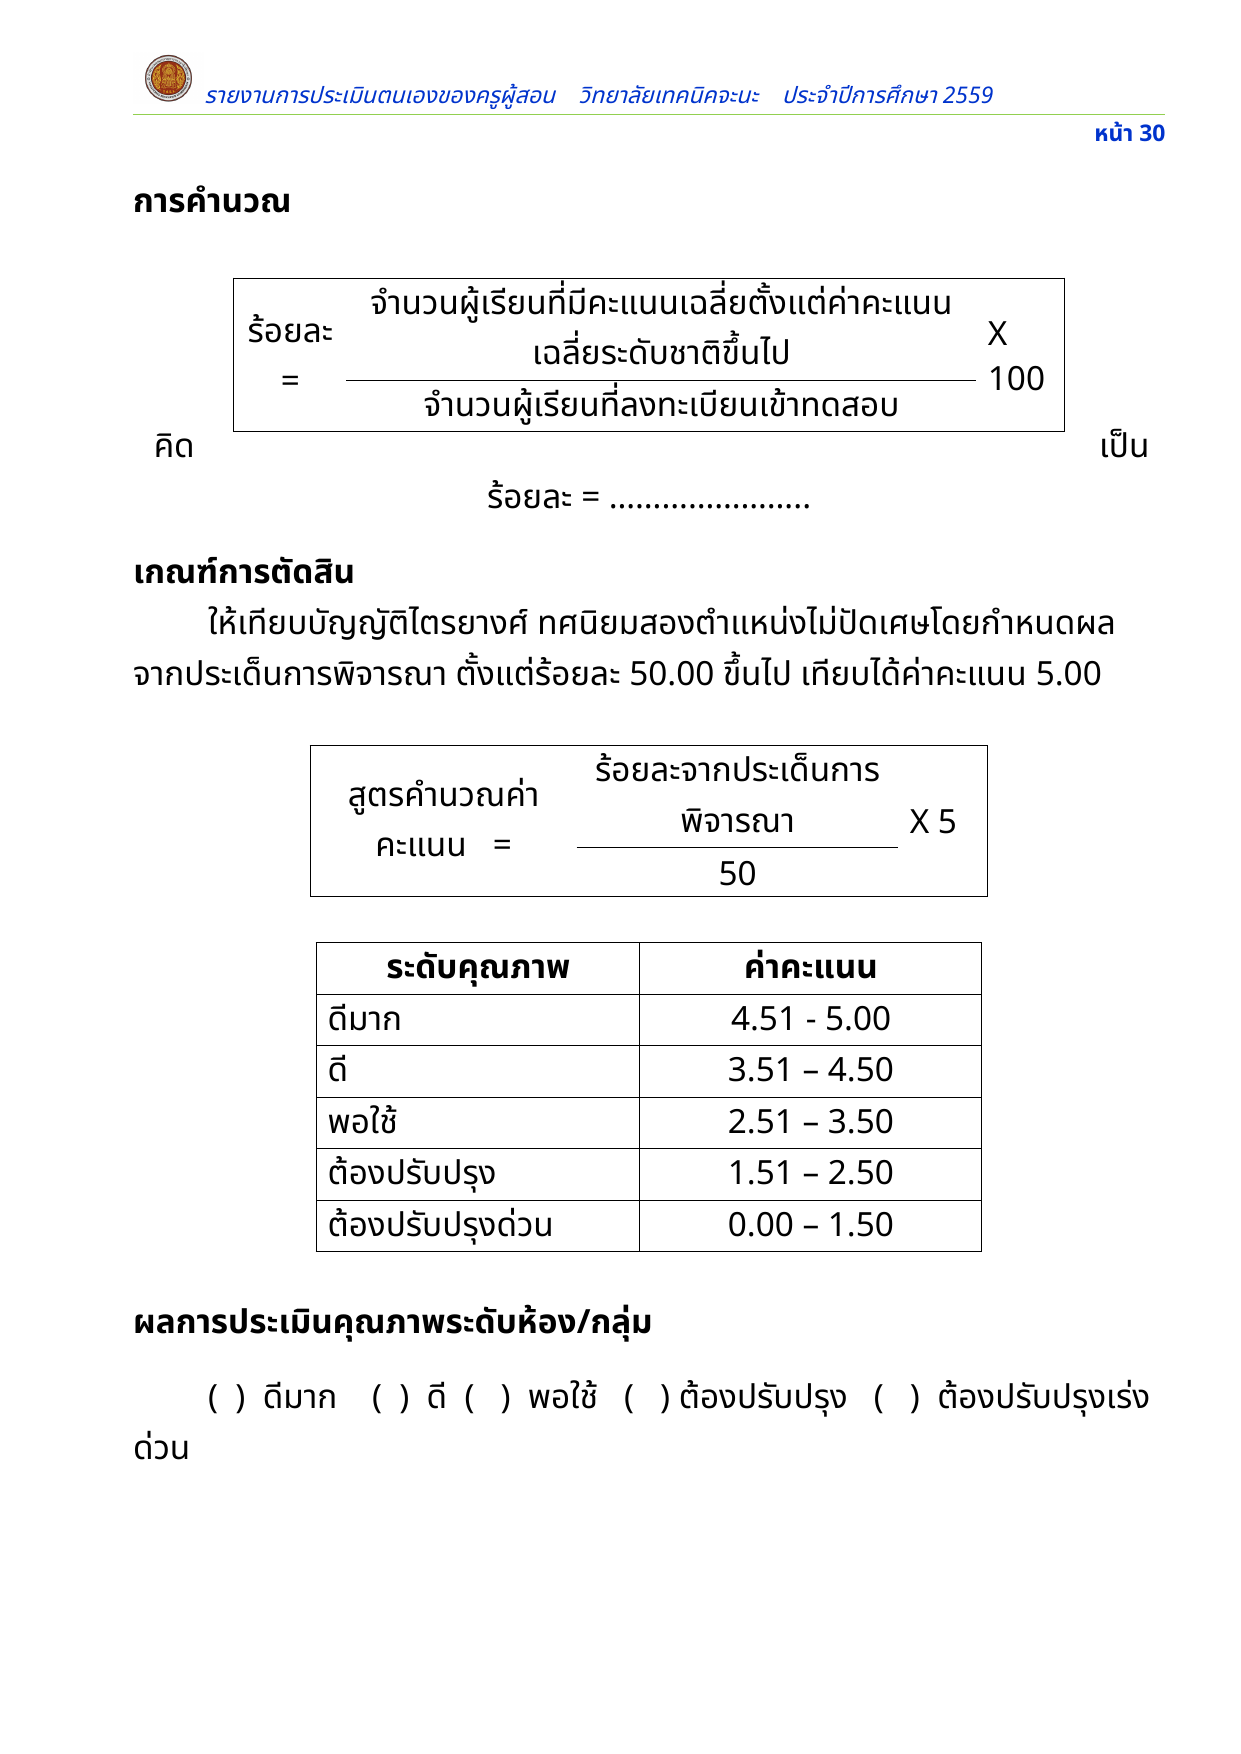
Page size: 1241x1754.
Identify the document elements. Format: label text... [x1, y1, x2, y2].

table_header ค่าคะแนน [640, 943, 981, 994]
table_header ร้อยละ = [234, 279, 346, 431]
table_header จำนวนผู้เรียนที่มีคะแนนเฉลี่ยตั้งแต่ค่าคะแนนเฉลี่ยระดับชาติขึ้นไป [346, 279, 976, 379]
table_header X 100 [976, 279, 1064, 431]
table_cell 4.51 - 5.00 [640, 995, 981, 1045]
table_cell ต้องปรับปรุงด่วน [317, 1201, 639, 1251]
table_header X 5 [898, 746, 987, 896]
table_header สูตรคำนวณค่าคะแนน = [311, 746, 577, 896]
table_cell ต้องปรับปรุง [317, 1149, 639, 1199]
table_cell ดี [317, 1046, 639, 1097]
table_cell จำนวนผู้เรียนที่ลงทะเบียนเข้าทดสอบ [346, 381, 976, 431]
text ( ) ดีมาก ( ) ดี ( ) พอใช้ ( ) ต้องปรับปรุง ( ) ต้องปรับปรุงเร่งด่วน [133, 1373, 1165, 1474]
table_cell 3.51 – 4.50 [640, 1046, 981, 1097]
text การคำนวณ [133, 177, 1165, 227]
table_cell 1.51 – 2.50 [640, 1149, 981, 1199]
text ให้เทียบบัญญัติไตรยางศ์ ทศนิยมสองตำแหน่งไม่ปัดเศษโดยกำหนดผลจากประเด็นการพิจารณา ตั้งแต่ร้อยละ 50.00 ขึ้นไป เทียบได้ค่าคะแนน 5.00 [133, 599, 1165, 700]
table_header ระดับคุณภาพ [317, 943, 639, 994]
table_header ร้อยละจากประเด็นการพิจารณา [577, 746, 898, 847]
picture [132, 52, 205, 104]
text เกณฑ์การตัดสิน [133, 548, 1165, 599]
table_cell 0.00 – 1.50 [640, 1201, 981, 1251]
text ผลการประเมินคุณภาพระดับห้อง/กลุ่ม [133, 1297, 1165, 1348]
table_cell 2.51 – 3.50 [640, 1098, 981, 1148]
text คิดเป็นร้อยละ = ………………….. [133, 422, 1165, 523]
table_cell 50 [577, 848, 898, 896]
table_cell ดีมาก [317, 995, 639, 1045]
table_cell พอใช้ [317, 1098, 639, 1148]
